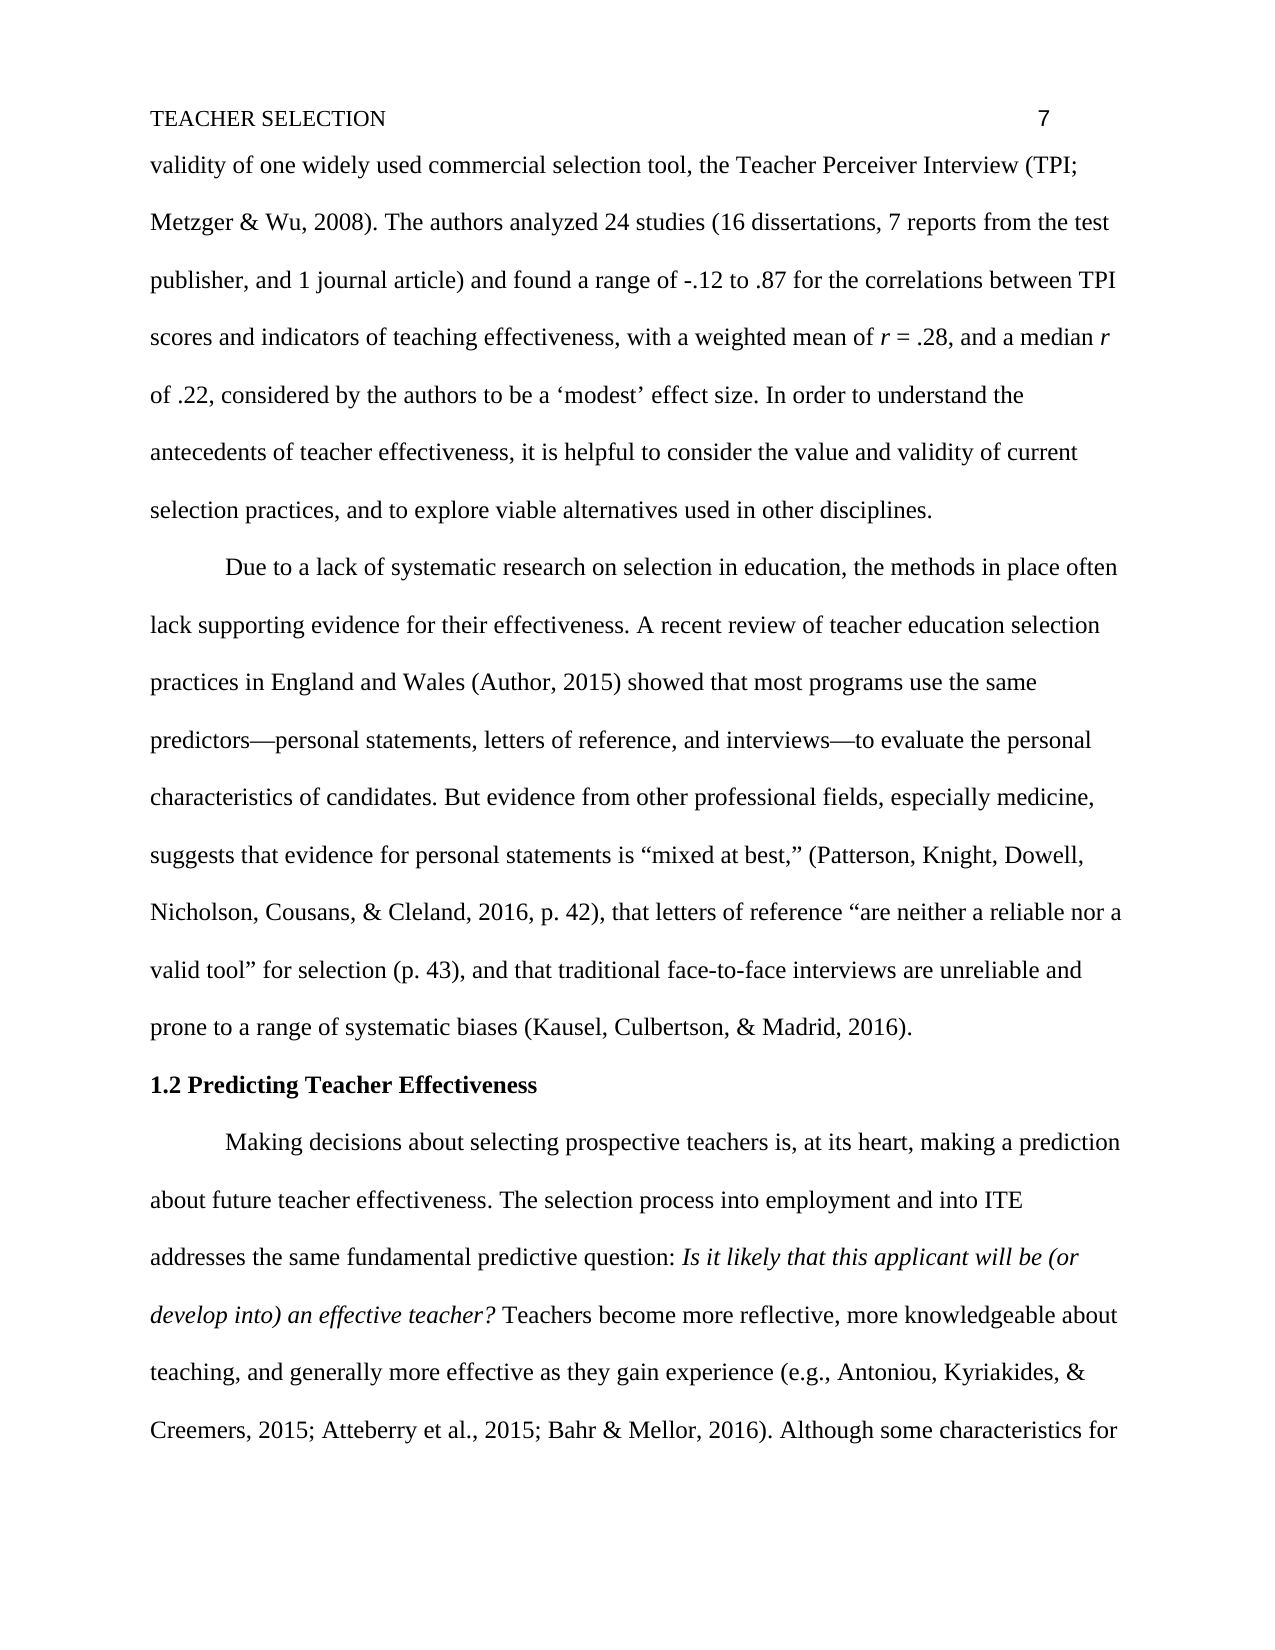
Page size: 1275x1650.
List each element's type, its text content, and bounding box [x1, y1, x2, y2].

text 1.2 Predicting Teacher Effectiveness [150, 1070, 1125, 1099]
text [150, 150, 1125, 524]
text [150, 1127, 1125, 1444]
text Due to a lack of systematic research on selection in education, the methods in place often lack supporting evidence for their effectiveness. A recent review of teacher education selection practices in England and Wales (Author, 2015) showed that most programs use the same predictors—personal statements, letters of reference, and interviews—to evaluate the personal characteristics of candidates. But evidence from other professional fields, especially medicine, suggests that evidence for personal statements is “mixed at best,” (Patterson, Knight, Dowell, Nicholson, Cousans, & Cleland, 2016, p. 42), that letters of reference “are neither a reliable nor a valid tool” for selection (p. 43), and that traditional face-to-face interviews are unreliable and prone to a range of systematic biases (Kausel, Culbertson, & Madrid, 2016). [150, 552, 1125, 1041]
